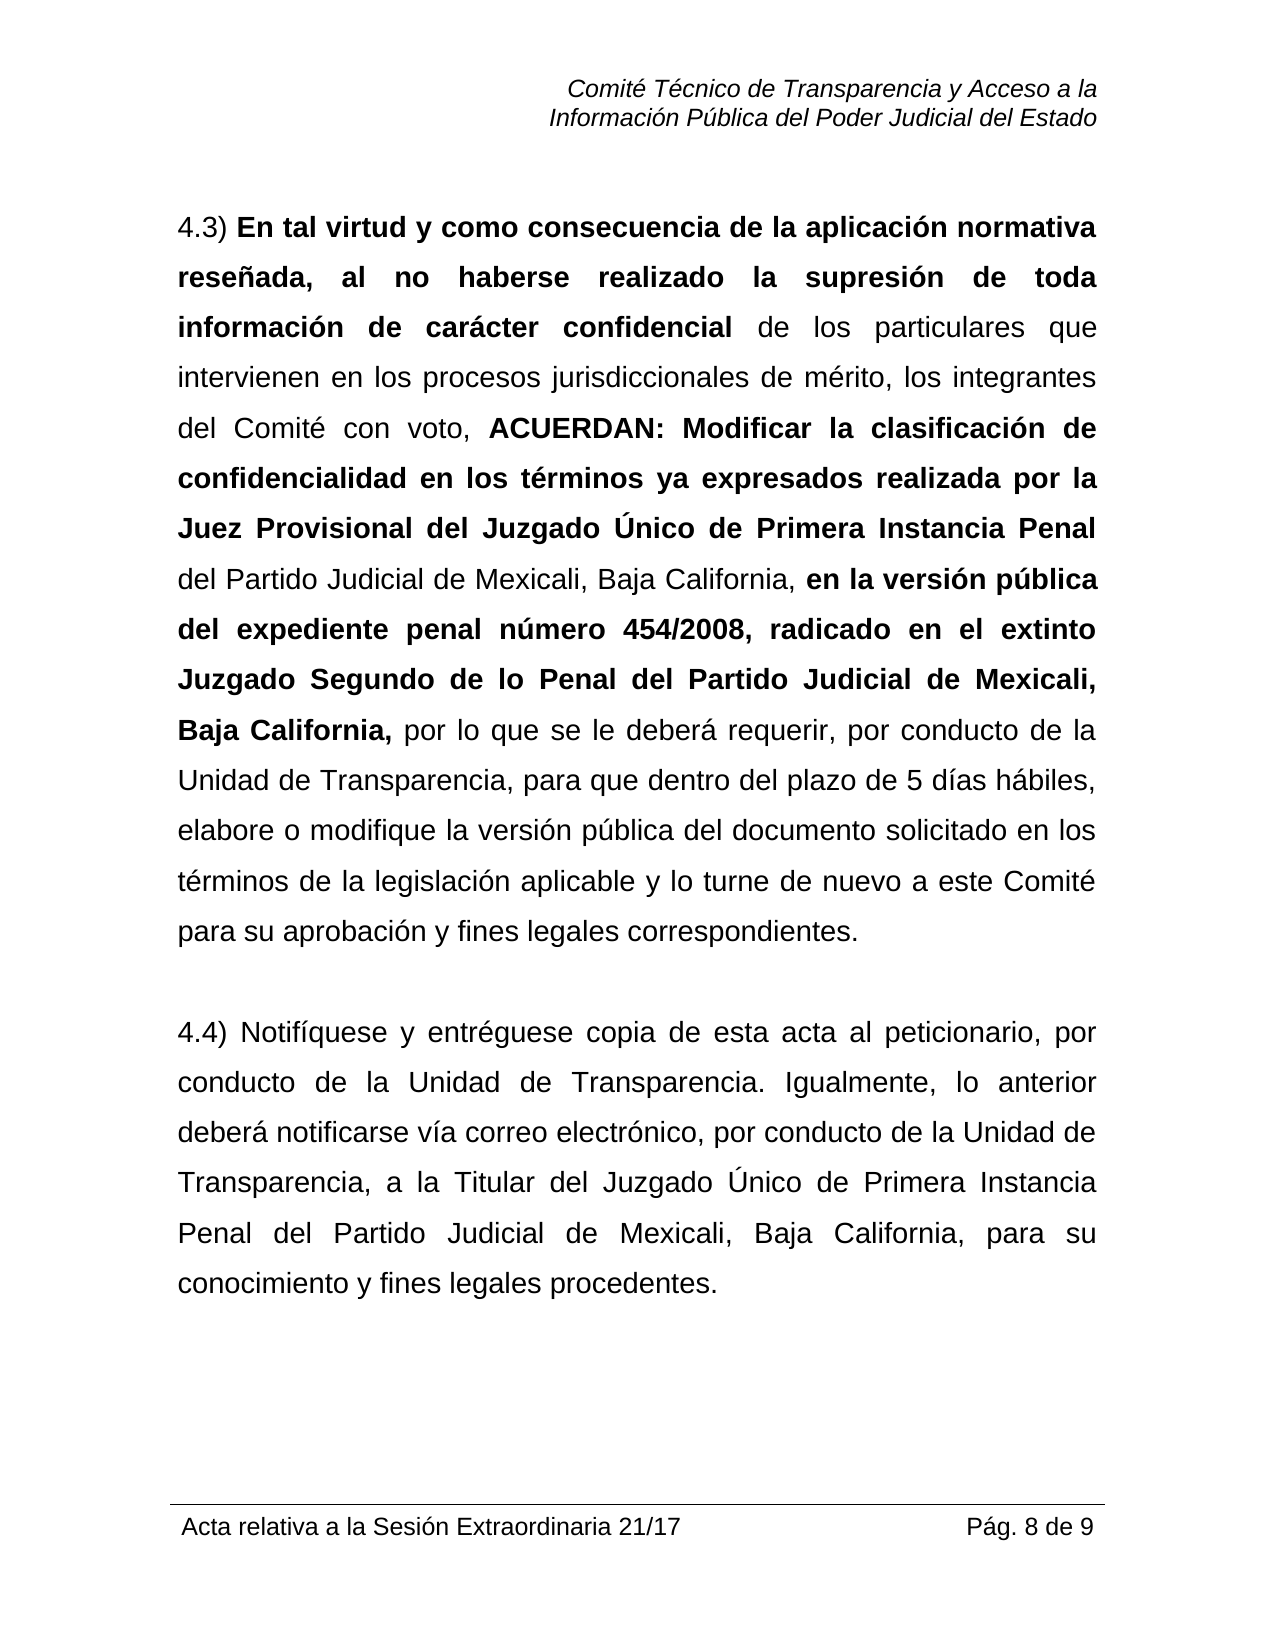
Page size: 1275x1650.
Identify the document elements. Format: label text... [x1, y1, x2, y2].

text 4.3) En tal virtud y como consecuencia de la aplicación normativa reseñada, al no haberse realizado la supresión de toda información de carácter confidencial de los particulares que intervienen en los procesos jurisdiccionales de mérito, los integrantes del Comité con voto, ACUERDAN: Modificar la clasificación de confidencialidad en los términos ya expresados realizada por la Juez Provisional del Juzgado Único de Primera Instancia Penal del Partido Judicial de Mexicali, Baja California, en la versión pública del expediente penal número 454/2008, radicado en el extinto Juzgado Segundo de lo Penal del Partido Judicial de Mexicali, Baja California, por lo que se le deberá requerir, por conducto de la Unidad de Transparencia, para que dentro del plazo de 5 días hábiles, elabore o modifique la versión pública del documento solicitado en los términos de la legislación aplicable y lo turne de nuevo a este Comité para su aprobación y fines legales correspondientes. [177, 209, 1098, 947]
text 4.4) Notifíquese y entréguese copia de esta acta al peticionario, por conducto de la Unidad de Transparencia. Igualmente, lo anterior deberá notificarse vía correo electrónico, por conducto de la Unidad de Transparencia, a la Titular del Juzgado Único de Primera Instancia Penal del Partido Judicial de Mexicali, Baja California, para su conocimiento y fines legales procedentes. [177, 1014, 1098, 1300]
